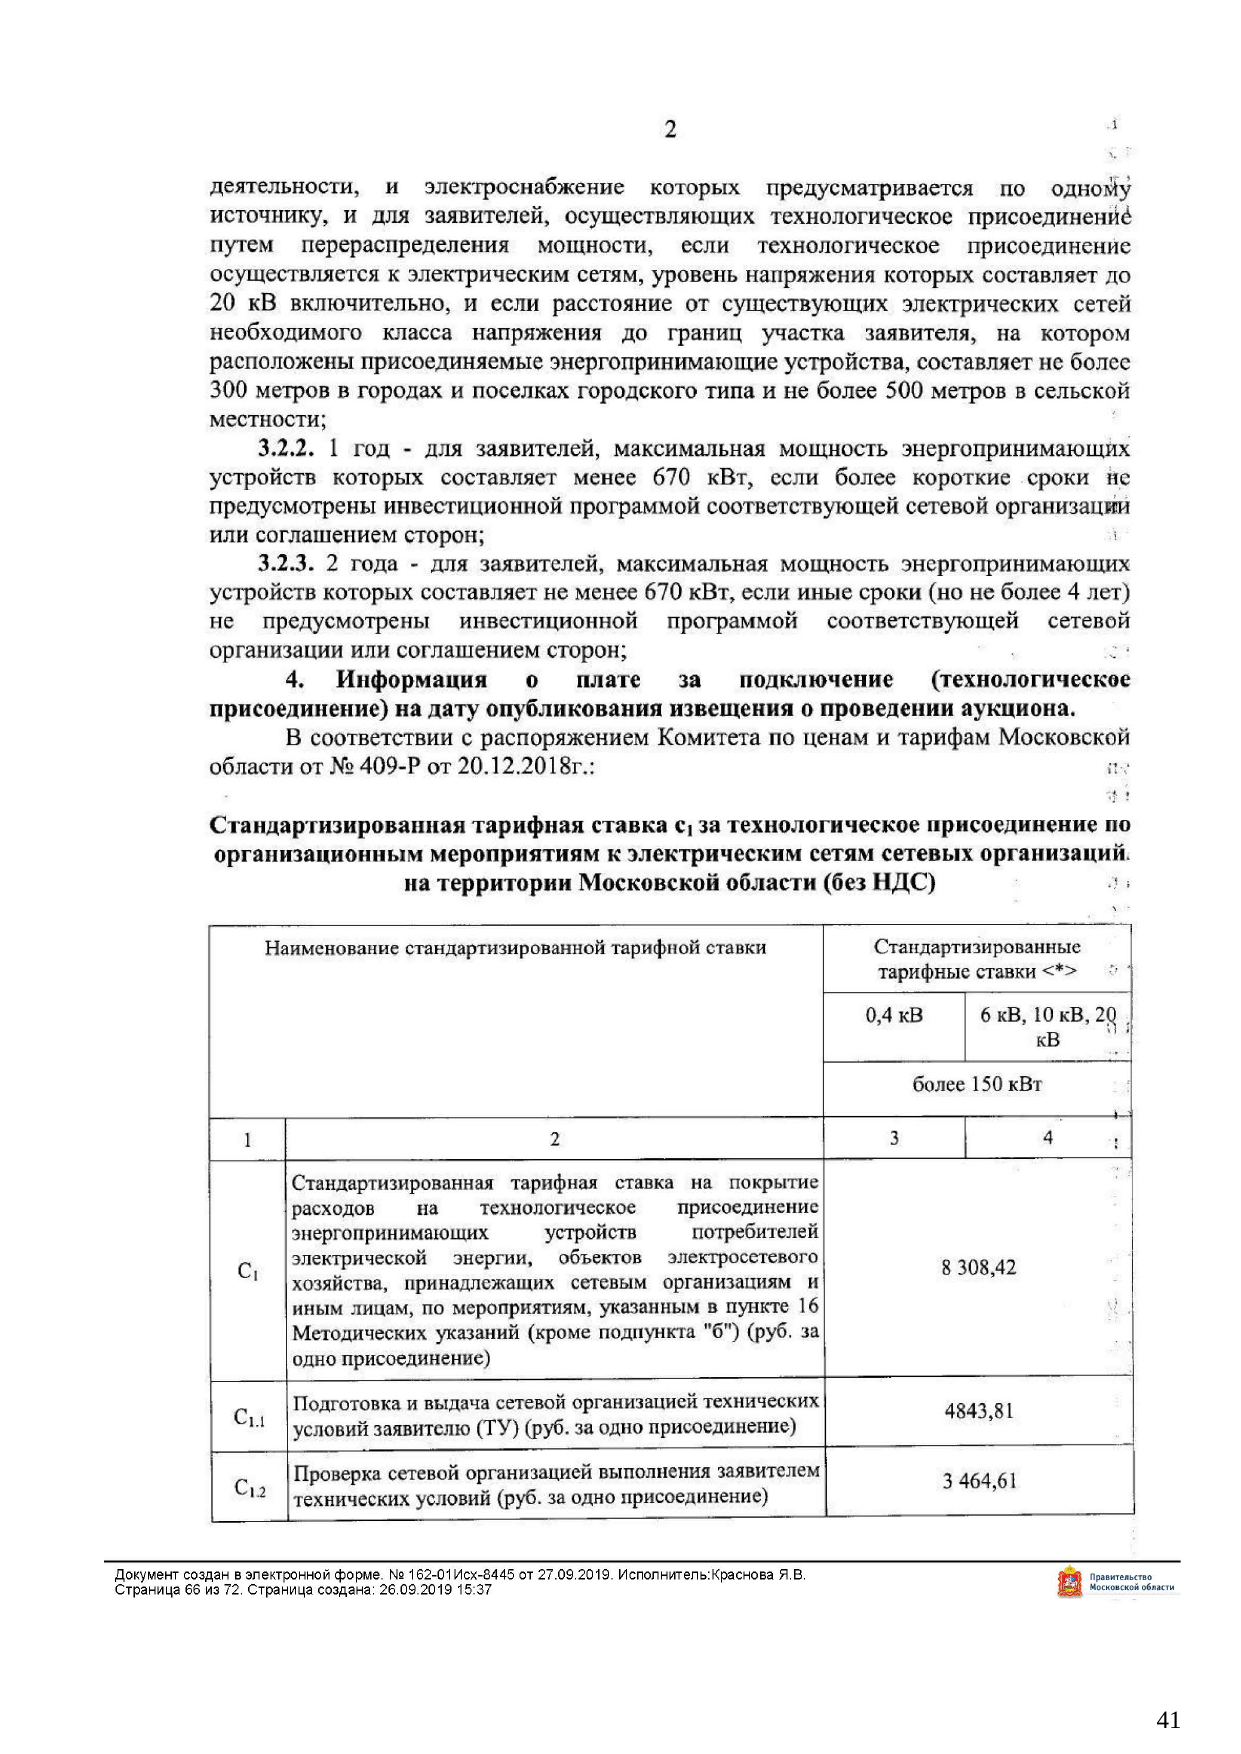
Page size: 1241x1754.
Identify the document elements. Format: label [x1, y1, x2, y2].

picture [104, 88, 1181, 1612]
